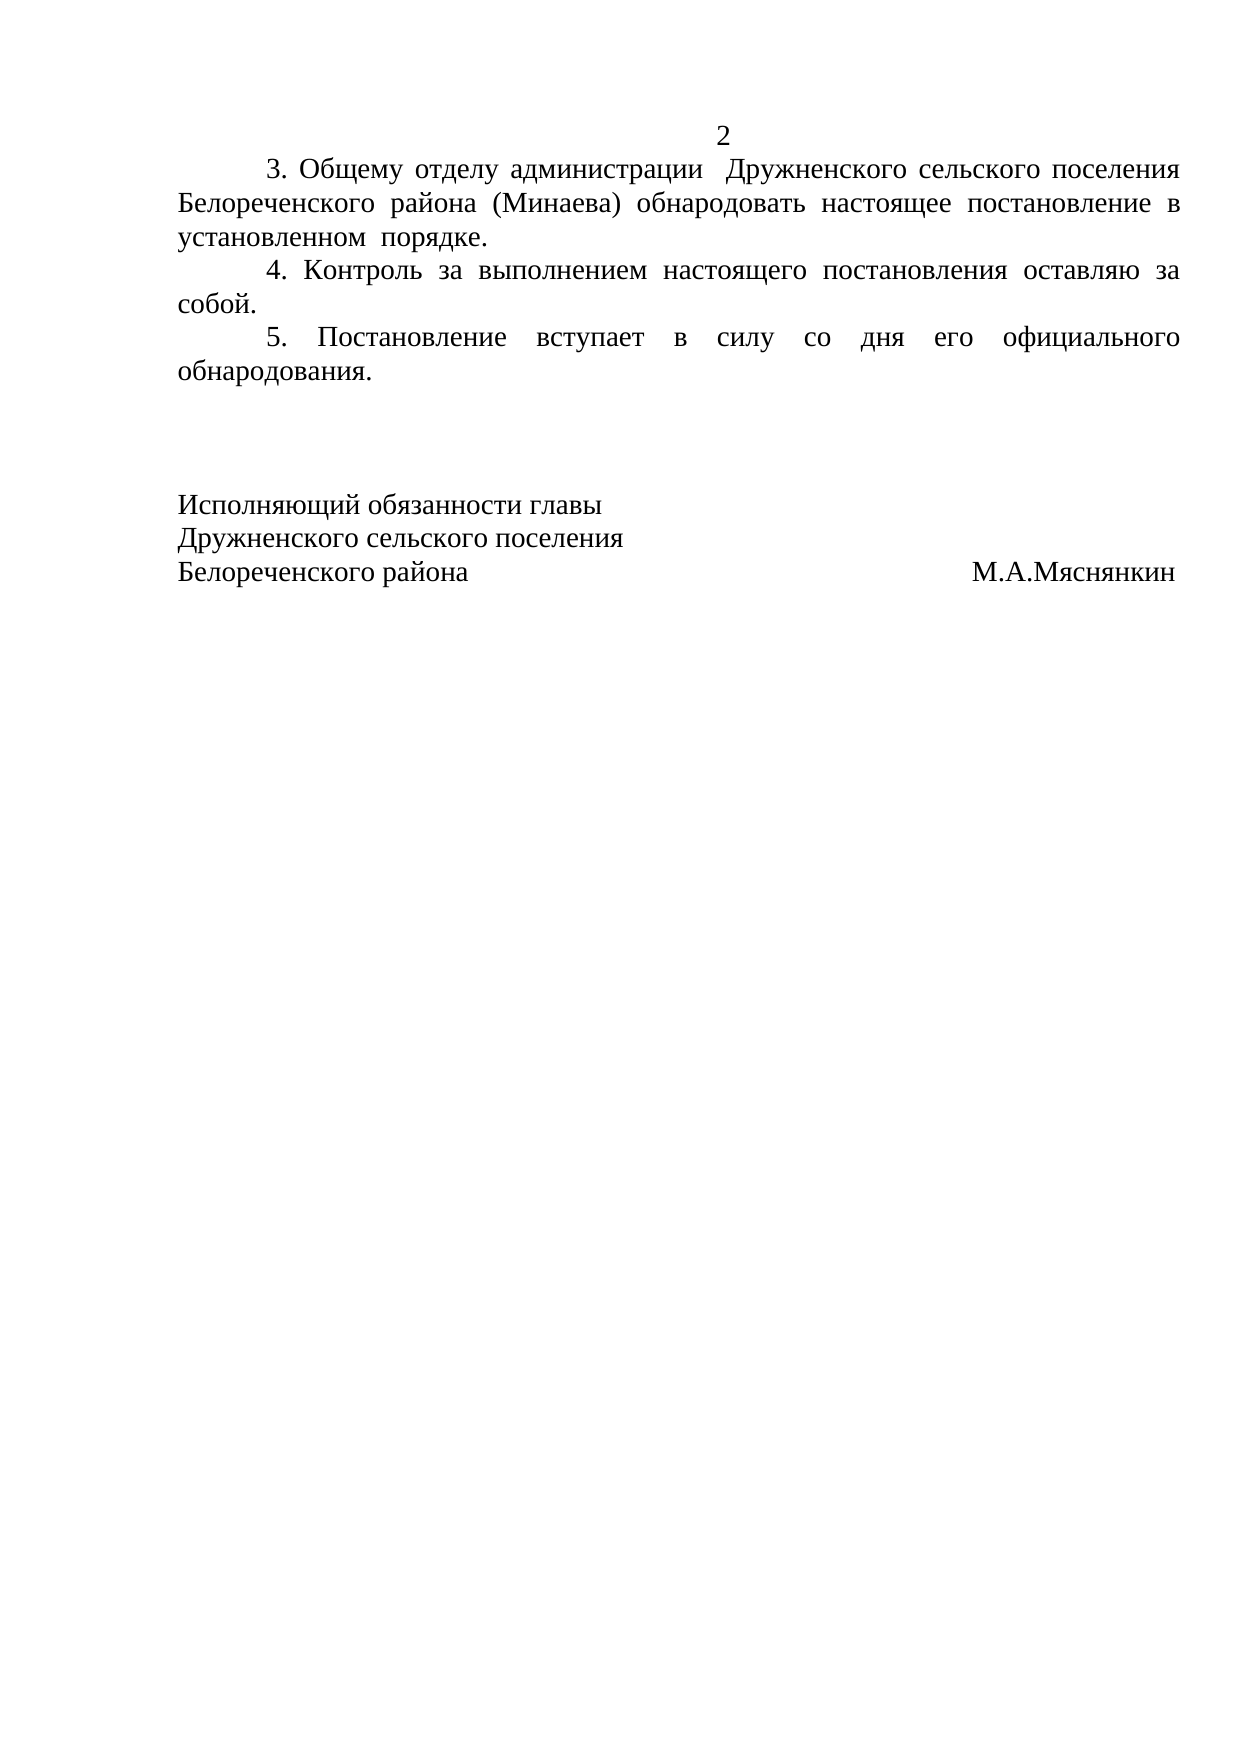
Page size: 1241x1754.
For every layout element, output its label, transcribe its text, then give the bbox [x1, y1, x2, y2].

text Дружненского сельского поселения [177, 521, 1181, 554]
text Белореченского района М.А.Мяснянкин [177, 554, 1181, 588]
text 5. Постановление вступает в силу со дня его официального обнародования. [177, 319, 1181, 386]
text 2 [177, 118, 1181, 152]
text Исполняющий обязанности главы [177, 487, 1181, 521]
text 3. Общему отделу администрации Дружненского сельского поселения Белореченского района (Минаева) обнародовать настоящее постановление в установленном порядке. [177, 152, 1181, 252]
text 4. Контроль за выполнением настоящего постановления оставляю за собой. [177, 252, 1181, 319]
